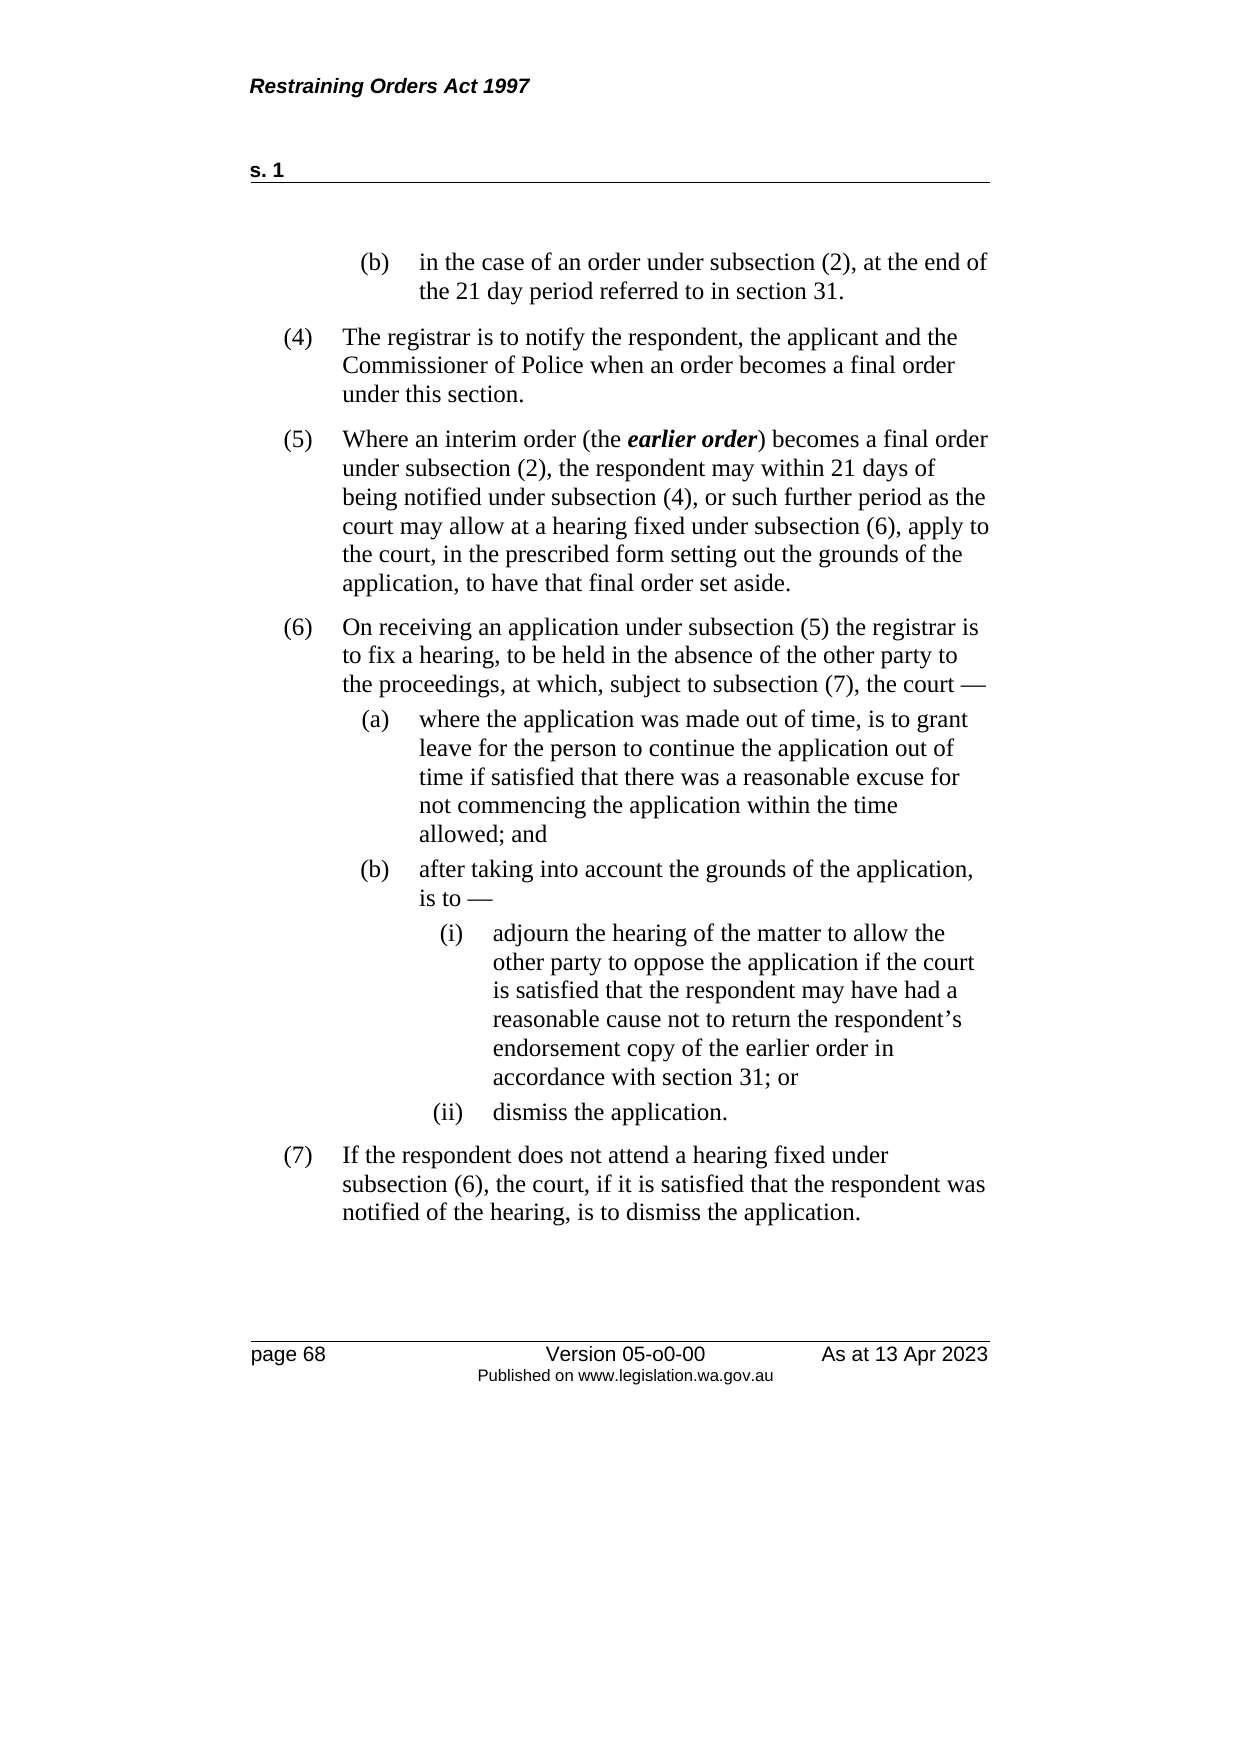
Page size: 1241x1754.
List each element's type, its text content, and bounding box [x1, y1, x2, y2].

text (b) after taking into account the grounds of the application, is to — [251, 854, 990, 912]
text (ii) dismiss the application. [251, 1097, 990, 1125]
text (4) The registrar is to notify the respondent, the applicant and the Commissioner of Police when an order becomes a final order under this section. [251, 322, 990, 408]
text (a) where the application was made out of time, is to grant leave for the person to continue the application out of time if satisfied that there was a reasonable excuse for not commencing the application within the time allowed; and [251, 704, 990, 848]
text (7) If the respondent does not attend a hearing fixed under subsection (6), the court, if it is satisfied that the respondent was notified of the hearing, is to dismiss the application. [251, 1140, 990, 1226]
text (6) On receiving an application under subsection (5) the registrar is to fix a hearing, to be held in the absence of the other party to the proceedings, at which, subject to subsection (7), the court — [251, 612, 990, 698]
text (i) adjourn the hearing of the matter to allow the other party to oppose the application if the court is satisfied that the respondent may have had a reasonable cause not to return the respondent’s endorsement copy of the earlier order in accordance with section 31; or [251, 918, 990, 1090]
text (b) in the case of an order under subsection (2), at the end of the 21 day period referred to in section 31. [251, 247, 990, 305]
text (5) Where an interim order (the earlier order) becomes a final order under subsection (2), the respondent may within 21 days of being notified under subsection (4), or such further period as the court may allow at a hearing fixed under subsection (6), apply to the court, in the prescribed form setting out the grounds of the application, to have that final order set aside. [251, 424, 990, 597]
